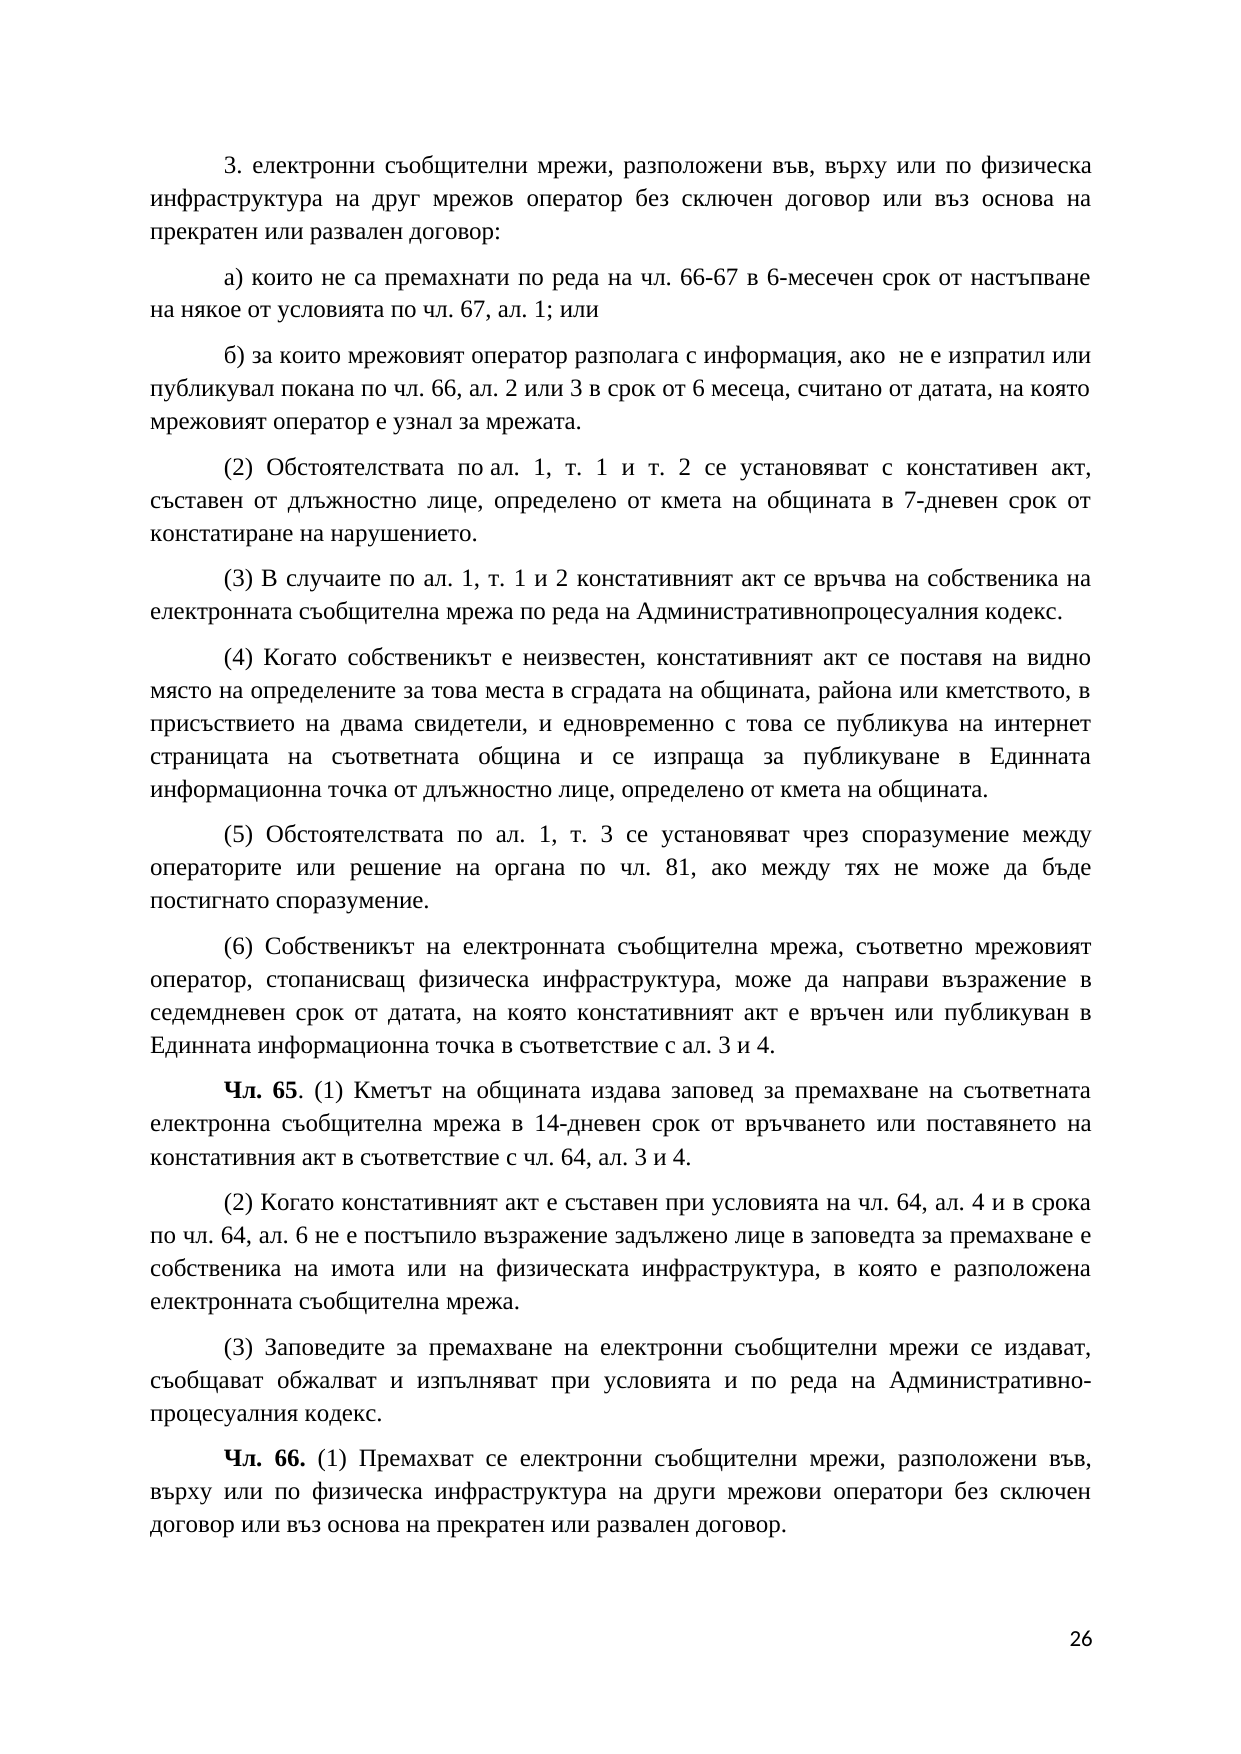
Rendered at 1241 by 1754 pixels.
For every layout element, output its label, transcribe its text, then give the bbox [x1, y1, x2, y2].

text (3) В случаите по ал. 1, т. 1 и 2 констативният акт се връчва на собственика на електронната съобщителна мрежа по реда на Административнопроцесуалния кодекс. [150, 563, 1092, 625]
text Чл. 66. (1) Премахват се електронни съобщителни мрежи, разположени във, върху или по физическа инфраструктура на други мрежови оператори без сключен договор или въз основа на прекратен или развален договор. [150, 1443, 1092, 1538]
text (4) Когато собственикът е неизвестен, констативният акт се поставя на видно място на определените за това места в сградата на общината, района или кметството, в присъствието на двама свидетели, и едновременно с това се публикува на интернет страницата на съответната община и се изпраща за публикуване в Единната информационна точка от длъжностно лице, определено от кмета на общината. [150, 642, 1092, 803]
text (5) Обстоятелствата по ал. 1, т. 3 се установяват чрез споразумение между операторите или решение на органа по чл. 81, ако между тях не може да бъде постигнато споразумение. [150, 819, 1092, 914]
text б) за които мрежовият оператор разполага с информация, ако не е изпратил или публикувал покана по чл. 66, ал. 2 или 3 в срок от 6 месеца, считано от датата, на която мрежовият оператор е узнал за мрежата. [150, 340, 1092, 435]
text (2) Обстоятелствата по ал. 1, т. 1 и т. 2 се установяват с констативен акт, съставен от длъжностно лице, определено от кмета на общината в 7-дневен срок от констатиране на нарушението. [150, 452, 1092, 546]
text (3) Заповедите за премахване на електронни съобщителни мрежи се издават, съобщават обжалват и изпълняват при условията и по реда на Административно-процесуалния кодекс. [150, 1332, 1092, 1426]
text (6) Собственикът на електронната съобщителна мрежа, съответно мрежовият оператор, стопанисващ физическа инфраструктура, може да направи възражение в седемдневен срок от датата, на която констативният акт е връчен или публикуван в Единната информационна точка в съответствие с ал. 3 и 4. [150, 931, 1092, 1059]
text (2) Когато констативният акт е съставен при условията на чл. 64, ал. 4 и в срока по чл. 64, ал. 6 не е постъпило възражение задължено лице в заповедта за премахване е собственика на имота или на физическата инфраструктура, в която е разположена електронната съобщителна мрежа. [150, 1187, 1092, 1315]
text Чл. 65. (1) Кметът на общината издава заповед за премахване на съответната електронна съобщителна мрежа в 14-дневен срок от връчването или поставянето на констативния акт в съответствие с чл. 64, ал. 3 и 4. [150, 1076, 1092, 1170]
text 3. електронни съобщителни мрежи, разположени във, върху или по физическа инфраструктура на друг мрежов оператор без сключен договор или въз основа на прекратен или развален договор: [150, 150, 1092, 245]
text а) които не са премахнати по реда на чл. 66-67 в 6-месечен срок от настъпване на някое от условията по чл. 67, ал. 1; или [150, 262, 1092, 323]
